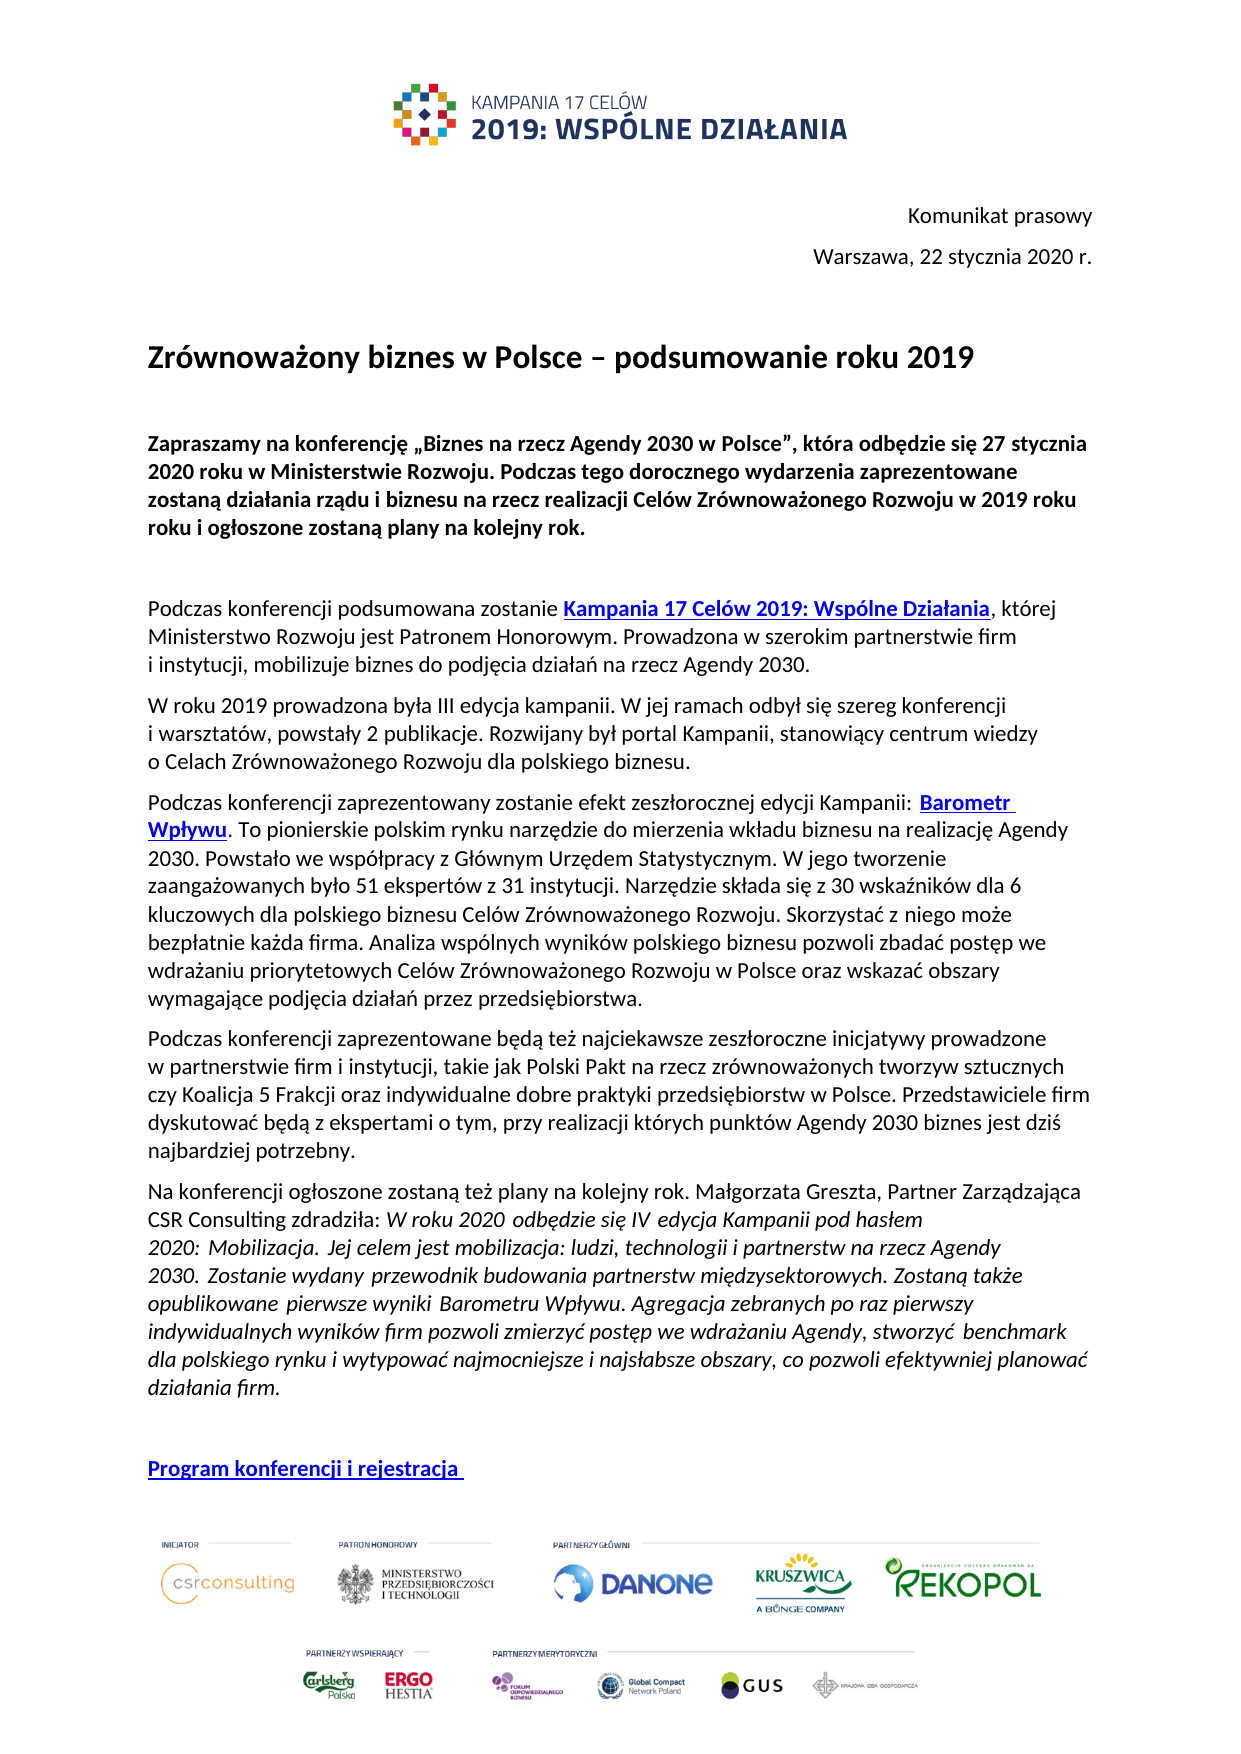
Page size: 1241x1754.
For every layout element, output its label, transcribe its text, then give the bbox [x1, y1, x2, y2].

text Zrównoważony biznes w Polsce – podsumowanie roku 2019 [148, 336, 1092, 376]
text Podczas konferencji zaprezentowane będą też najciekawsze zeszłoroczne inicjatywy prowadzone w partnerstwie firm i instytucji, takie jak Polski Pakt na rzecz zrównoważonych tworzyw sztucznych czy Koalicja 5 Frakcji oraz indywidualne dobre praktyki przedsiębiorstw w Polsce. Przedstawiciele firm dyskutować będą z ekspertami o tym, przy realizacji których punktów Agendy 2030 biznes jest dziś najbardziej potrzebny. [148, 1024, 1092, 1164]
text Podczas konferencji podsumowana zostanie Kampania 17 Celów 2019: Wspólne Działania, której Ministerstwo Rozwoju jest Patronem Honorowym. Prowadzona w szerokim partnerstwie firm i instytucji, mobilizuje biznes do podjęcia działań na rzecz Agendy 2030. [148, 594, 1092, 678]
text Podczas konferencji zaprezentowany zostanie efekt zeszłorocznej edycji Kampanii: Barometr Wpływu. To pionierskie polskim rynku narzędzie do mierzenia wkładu biznesu na realizację Agendy 2030. Powstało we współpracy z Głównym Urzędem Statystycznym. W jego tworzenie zaangażowanych było 51 ekspertów z 31 instytucji. Narzędzie składa się z 30 wskaźników dla 6 kluczowych dla polskiego biznesu Celów Zrównoważonego Rozwoju. Skorzystać z niego może bezpłatnie każda firma. Analiza wspólnych wyników polskiego biznesu pozwoli zbadać postęp we wdrażaniu priorytetowych Celów Zrównoważonego Rozwoju w Polsce oraz wskazać obszary wymagające podjęcia działań przez przedsiębiorstwa. [148, 788, 1092, 1012]
text Program konferencji i rejestracja [148, 1454, 1092, 1482]
text Komunikat prasowy [148, 201, 1092, 229]
picture [375, 44, 865, 185]
text W roku 2019 prowadzona była III edycja kampanii. W jej ramach odbył się szereg konferencji i warsztatów, powstały 2 publikacje. Rozwijany był portal Kampanii, stanowiący centrum wiedzy o Celach Zrównoważonego Rozwoju dla polskiego biznesu. [148, 691, 1092, 775]
picture [147, 1536, 1053, 1706]
text Zapraszamy na konferencję „Biznes na rzecz Agendy 2030 w Polsce”, która odbędzie się 27 stycznia 2020 roku w Ministerstwie Rozwoju. Podczas tego dorocznego wydarzenia zaprezentowane zostaną działania rządu i biznesu na rzecz realizacji Celów Zrównoważonego Rozwoju w 2019 roku roku i ogłoszone zostaną plany na kolejny rok. [148, 429, 1092, 541]
text Warszawa, 22 stycznia 2020 r. [148, 242, 1092, 270]
text Na konferencji ogłoszone zostaną też plany na kolejny rok. Małgorzata Greszta, Partner Zarządzająca CSR Consulting zdradziła: W roku 2020 odbędzie się IV edycja Kampanii pod hasłem 2020: Mobilizacja. Jej celem jest mobilizacja: ludzi, technologii i partnerstw na rzecz Agendy 2030. Zostanie wydany przewodnik budowania partnerstw międzysektorowych. Zostaną także opublikowane pierwsze wyniki Barometru Wpływu. Agregacja zebranych po raz pierwszy indywidualnych wyników firm pozwoli zmierzyć postęp we wdrażaniu Agendy, stworzyć benchmark dla polskiego rynku i wytypować najmocniejsze i najsłabsze obszary, co pozwoli efektywniej planować działania firm. [148, 1177, 1092, 1401]
